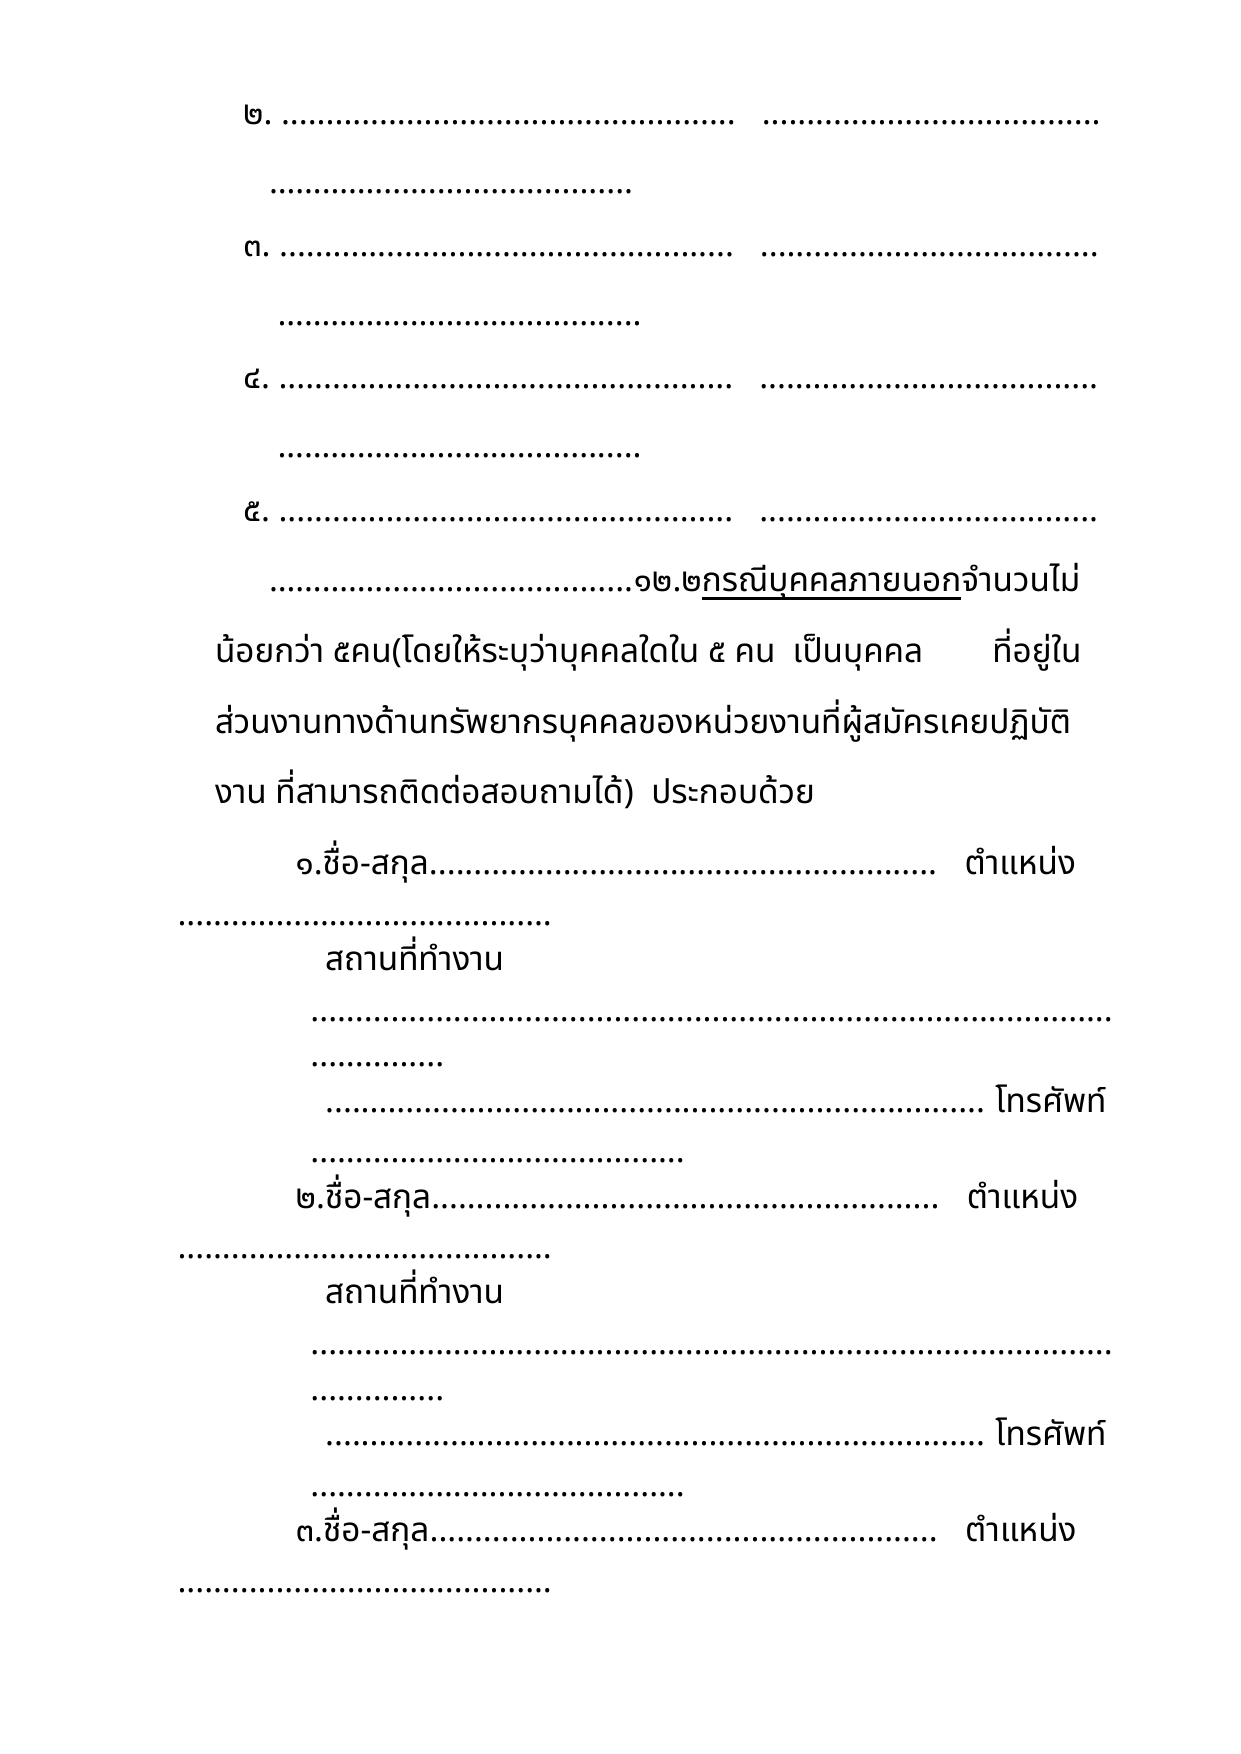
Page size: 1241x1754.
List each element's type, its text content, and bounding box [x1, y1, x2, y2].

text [236, 1410, 1122, 1506]
text ๔. ................................................... ...................................... …………............................. [215, 353, 1122, 467]
text ๑.ชื่อ-สกุล......................................................... ตำแหน่ง .......................................... [177, 839, 1122, 935]
text .......................................................................... โทรศัพท์ .......................................... [236, 1076, 1122, 1172]
text ๒.ชื่อ-สกุล......................................................... ตำแหน่ง .......................................... [177, 1172, 1122, 1268]
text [215, 89, 1122, 203]
text ๓. ................................................... ...................................... …………............................. [215, 221, 1122, 335]
text ๕. ................................................... ...................................... ………….............................๑๒.๒กรณีบุคคลภายนอกจำนวนไม่น้อยกว่า ๕คน(โดยให้ระบุว่าบุคคลใดใน ๕ คน เป็นบุคคล ที่อยู่ในส่วนงานทางด้านทรัพยากรบุคคลของหน่วยงานที่ผู้สมัครเคยปฏิบัติงาน ที่สามารถติดต่อสอบถามได้) ประกอบด้วย [215, 486, 1122, 819]
text สถานที่ทำงาน ......................................................................................................... [236, 1268, 1122, 1410]
text สถานที่ทำงาน ......................................................................................................... [236, 935, 1122, 1076]
text ๓.ชื่อ-สกุล......................................................... ตำแหน่ง .......................................... [177, 1506, 1122, 1602]
